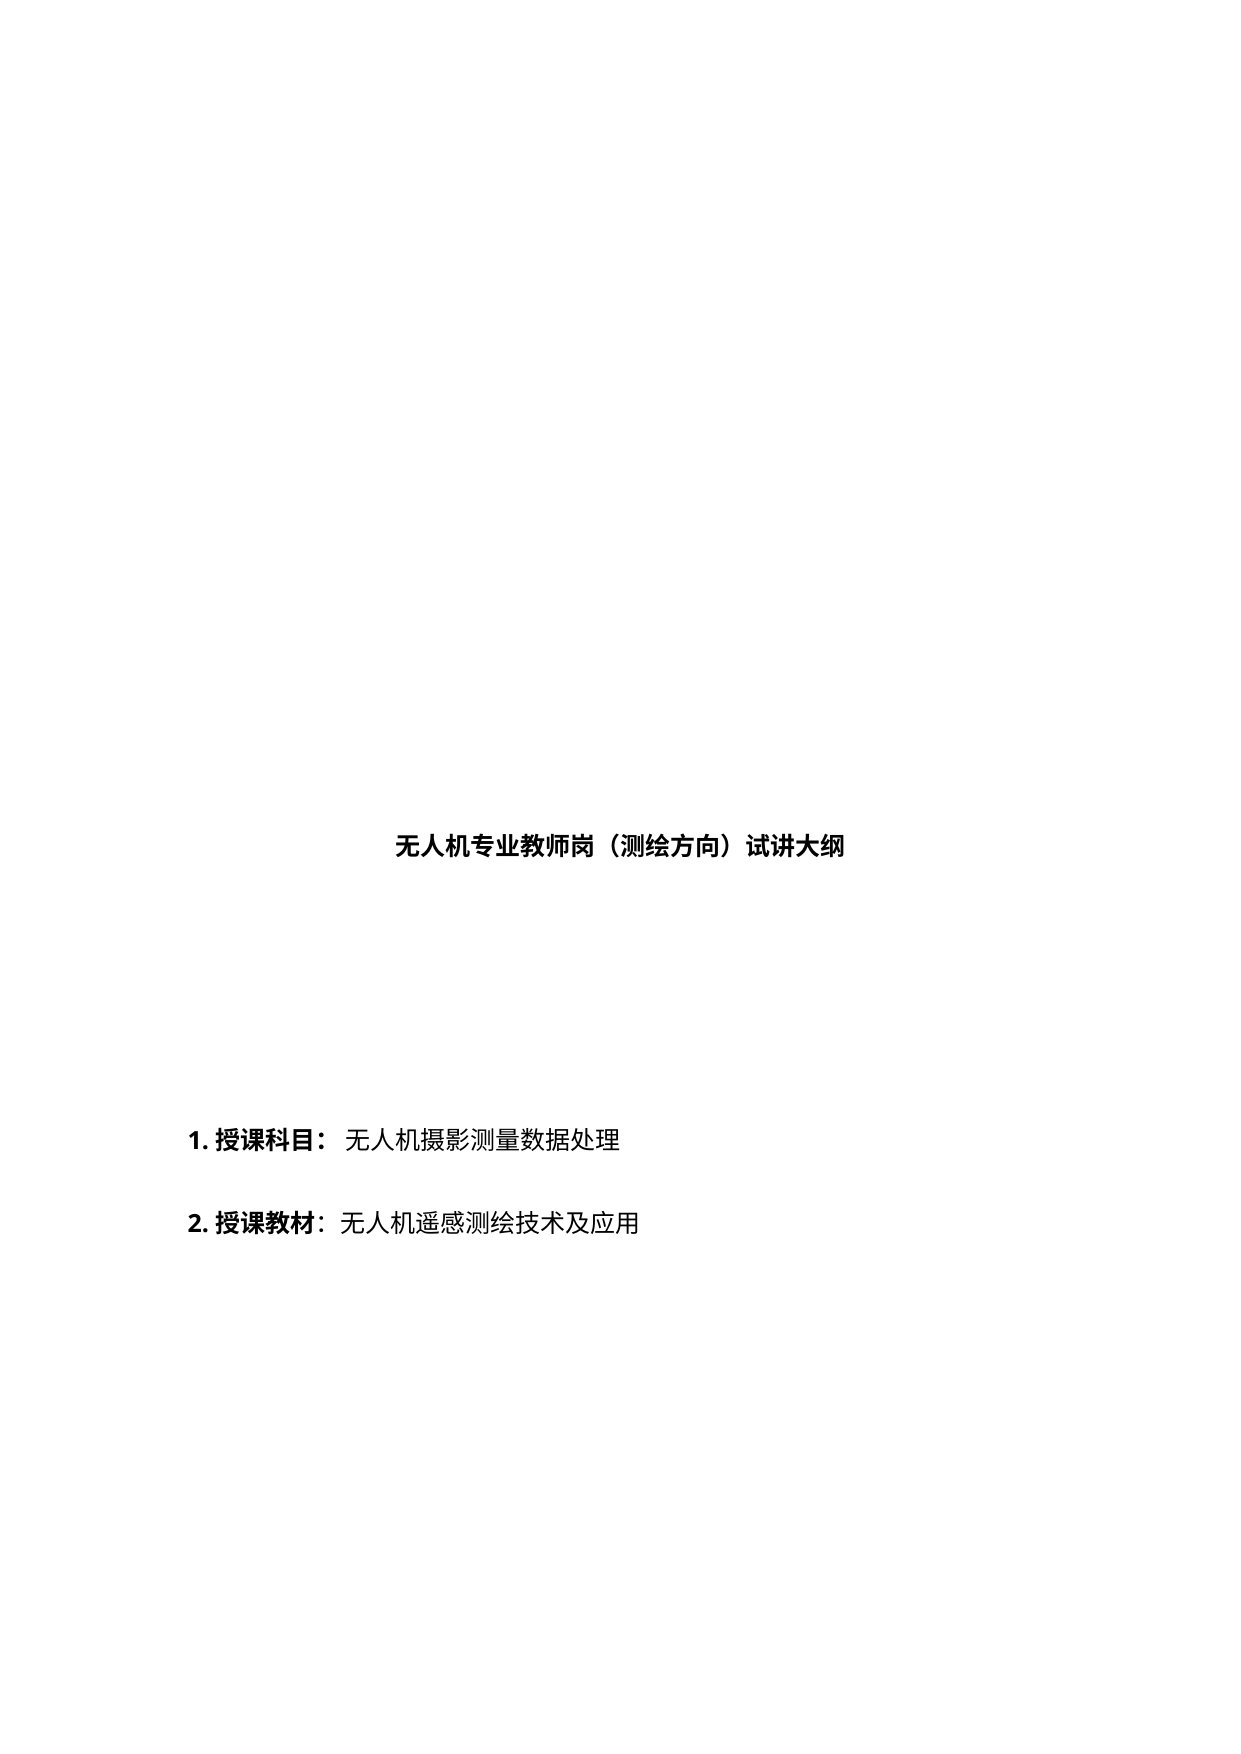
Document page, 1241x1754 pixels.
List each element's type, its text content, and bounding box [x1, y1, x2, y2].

text 1. 授课科目： 无人机摄影测量数据处理 [187, 1106, 1053, 1171]
text 无人机专业教师岗（测绘方向）试讲大纲 [187, 812, 1053, 877]
subtitle 2. 授课教材：无人机遥感测绘技术及应用 [187, 1189, 1053, 1254]
